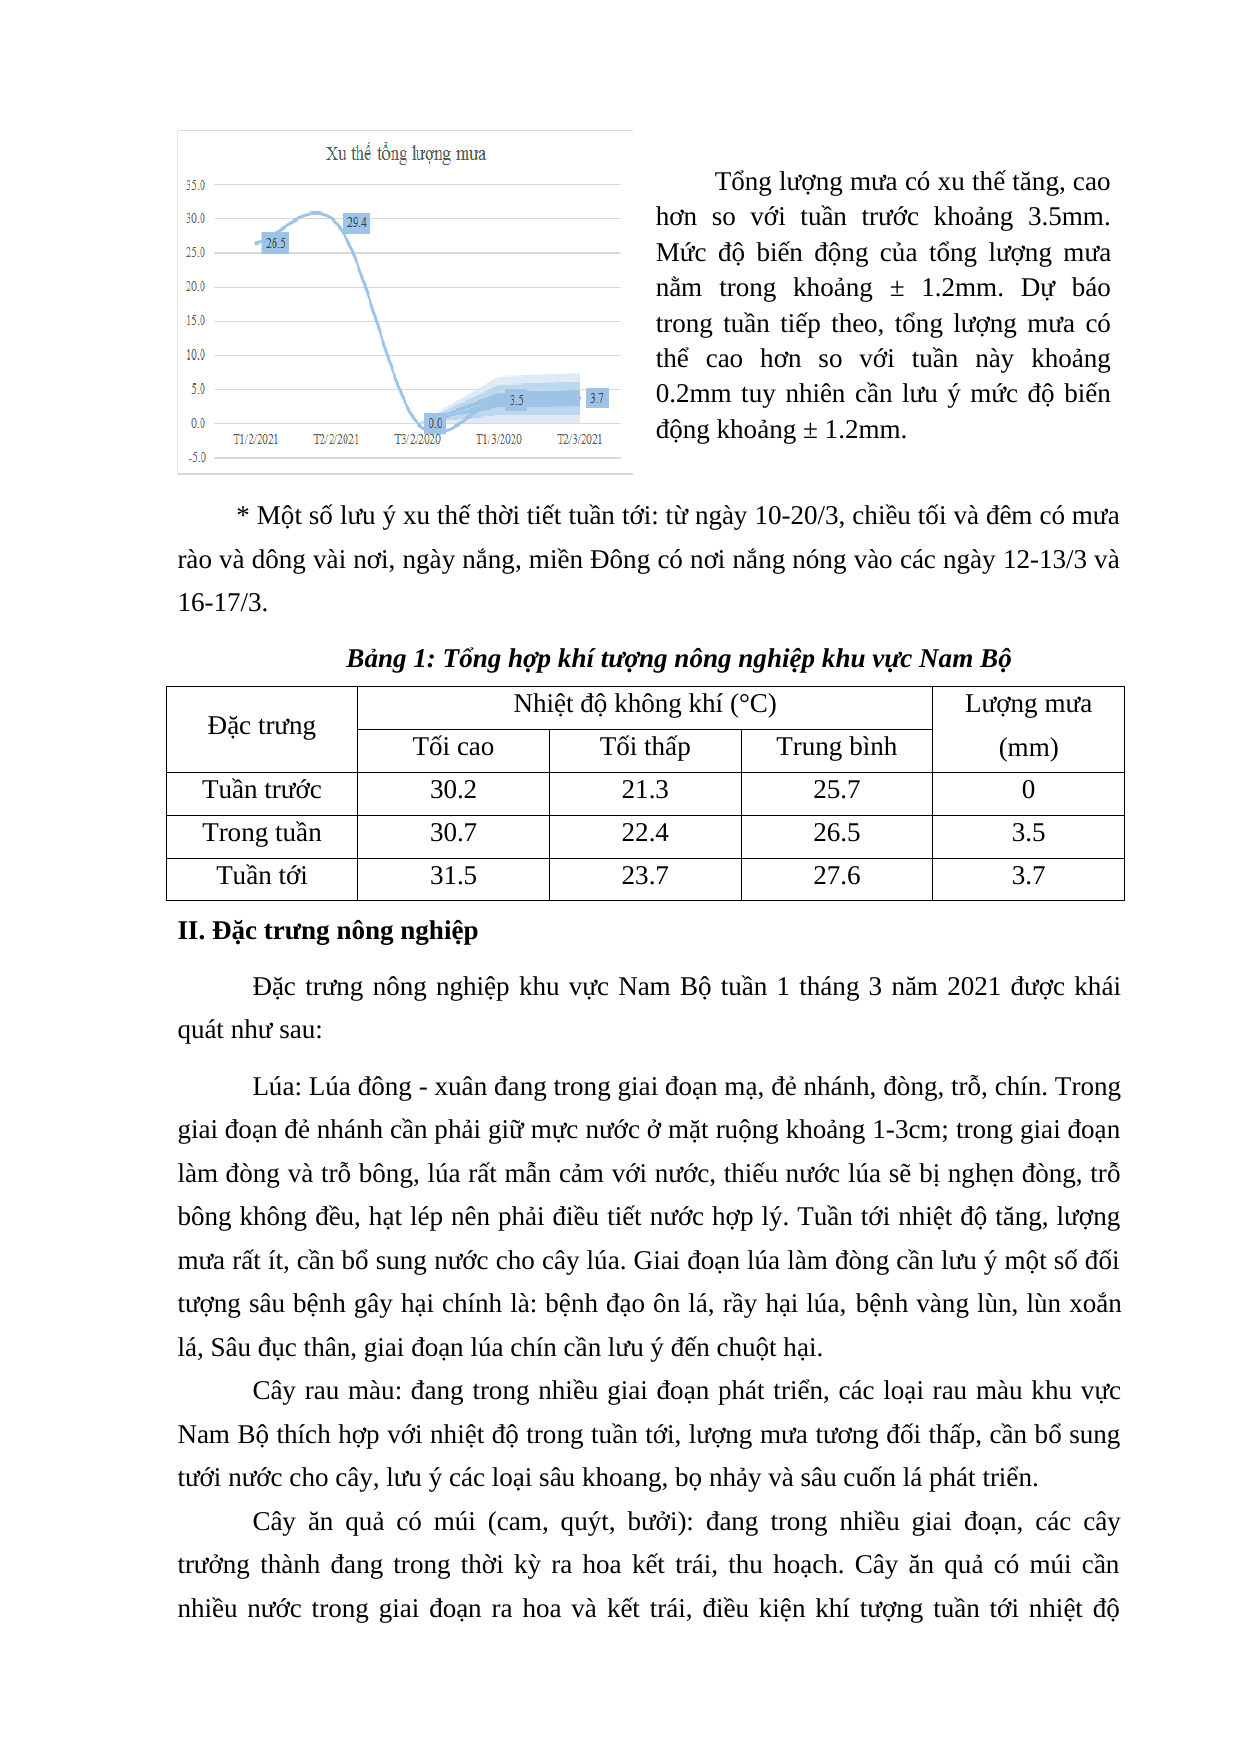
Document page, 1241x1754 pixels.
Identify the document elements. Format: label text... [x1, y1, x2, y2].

table_cell [166, 118, 644, 487]
table_cell 27.6 [742, 859, 932, 900]
table_cell Tối thấp [550, 730, 741, 772]
picture [177, 130, 633, 475]
table_cell 21.3 [550, 773, 741, 815]
table_cell 26.5 [742, 816, 932, 858]
table_cell 23.7 [550, 859, 741, 900]
table_cell Tuần trước [167, 773, 357, 815]
table_header Đặc trưng [167, 687, 357, 772]
table_cell 25.7 [742, 773, 932, 815]
table_cell Tuần tới [167, 859, 357, 900]
table_cell Tối cao [358, 730, 549, 772]
table_cell Trong tuần [167, 816, 357, 858]
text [177, 1505, 1122, 1623]
table_cell 30.7 [358, 816, 549, 858]
text * Một số lưu ý xu thế thời tiết tuần tới: từ ngày 10-20/3, chiều tối và đêm có mưa rào và dông vài nơi, ngày nắng, miền Đông có nơi nắng nóng vào các ngày 12-13/3 và 16-17/3. [177, 499, 1122, 618]
table_cell 30.2 [358, 773, 549, 815]
table_cell Trung bình [742, 730, 932, 772]
text Cây rau màu: đang trong nhiều giai đoạn phát triển, các loại rau màu khu vực Nam Bộ thích hợp với nhiệt độ trong tuần tới, lượng mưa tương đối thấp, cần bổ sung tưới nước cho cây, lưu ý các loại sâu khoang, bọ nhảy và sâu cuốn lá phát triển. [177, 1374, 1122, 1493]
table_cell 3.5 [933, 816, 1124, 858]
table_cell Tổng lượng mưa có xu thế tăng, cao hơn so với tuần trước khoảng 3.5mm. Mức độ biến động của tổng lượng mưa nằm trong khoảng ± 1.2mm. Dự báo trong tuần tiếp theo, tổng lượng mưa có thể cao hơn so với tuần này khoảng 0.2mm tuy nhiên cần lưu ý mức độ biến động khoảng ± 1.2mm. [644, 118, 1123, 487]
text Bảng 1: Tổng hợp khí tượng nông nghiệp khu vực Nam Bộ [177, 642, 1122, 674]
table_cell 0 [933, 773, 1124, 815]
table_header Nhiệt độ không khí (°C) [358, 687, 932, 729]
text Đặc trưng nông nghiệp khu vực Nam Bộ tuần 1 tháng 3 năm 2021 được khái quát như sau: [177, 970, 1122, 1045]
text II. Đặc trưng nông nghiệp [177, 914, 1122, 945]
table_cell 22.4 [550, 816, 741, 858]
table_cell 31.5 [358, 859, 549, 900]
text Lúa: Lúa đông - xuân đang trong giai đoạn mạ, đẻ nhánh, đòng, trỗ, chín. Trong giai đoạn đẻ nhánh cần phải giữ mực nước ở mặt ruộng khoảng 1-3cm; trong giai đoạn làm đòng và trỗ bông, lúa rất mẫn cảm với nước, thiếu nước lúa sẽ bị nghẹn đòng, trỗ bông không đều, hạt lép nên phải điều tiết nước hợp lý. Tuần tới nhiệt độ tăng, lượng mưa rất ít, cần bổ sung nước cho cây lúa. Giai đoạn lúa làm đòng cần lưu ý một số đối tượng sâu bệnh gây hại chính là: bệnh đạo ôn lá, rầy hại lúa, bệnh vàng lùn, lùn xoắn lá, Sâu đục thân, giai đoạn lúa chín cần lưu ý đến chuột hại. [177, 1069, 1122, 1362]
table_cell 3.7 [933, 859, 1124, 900]
table_header Lượng mưa (mm) [933, 687, 1124, 772]
